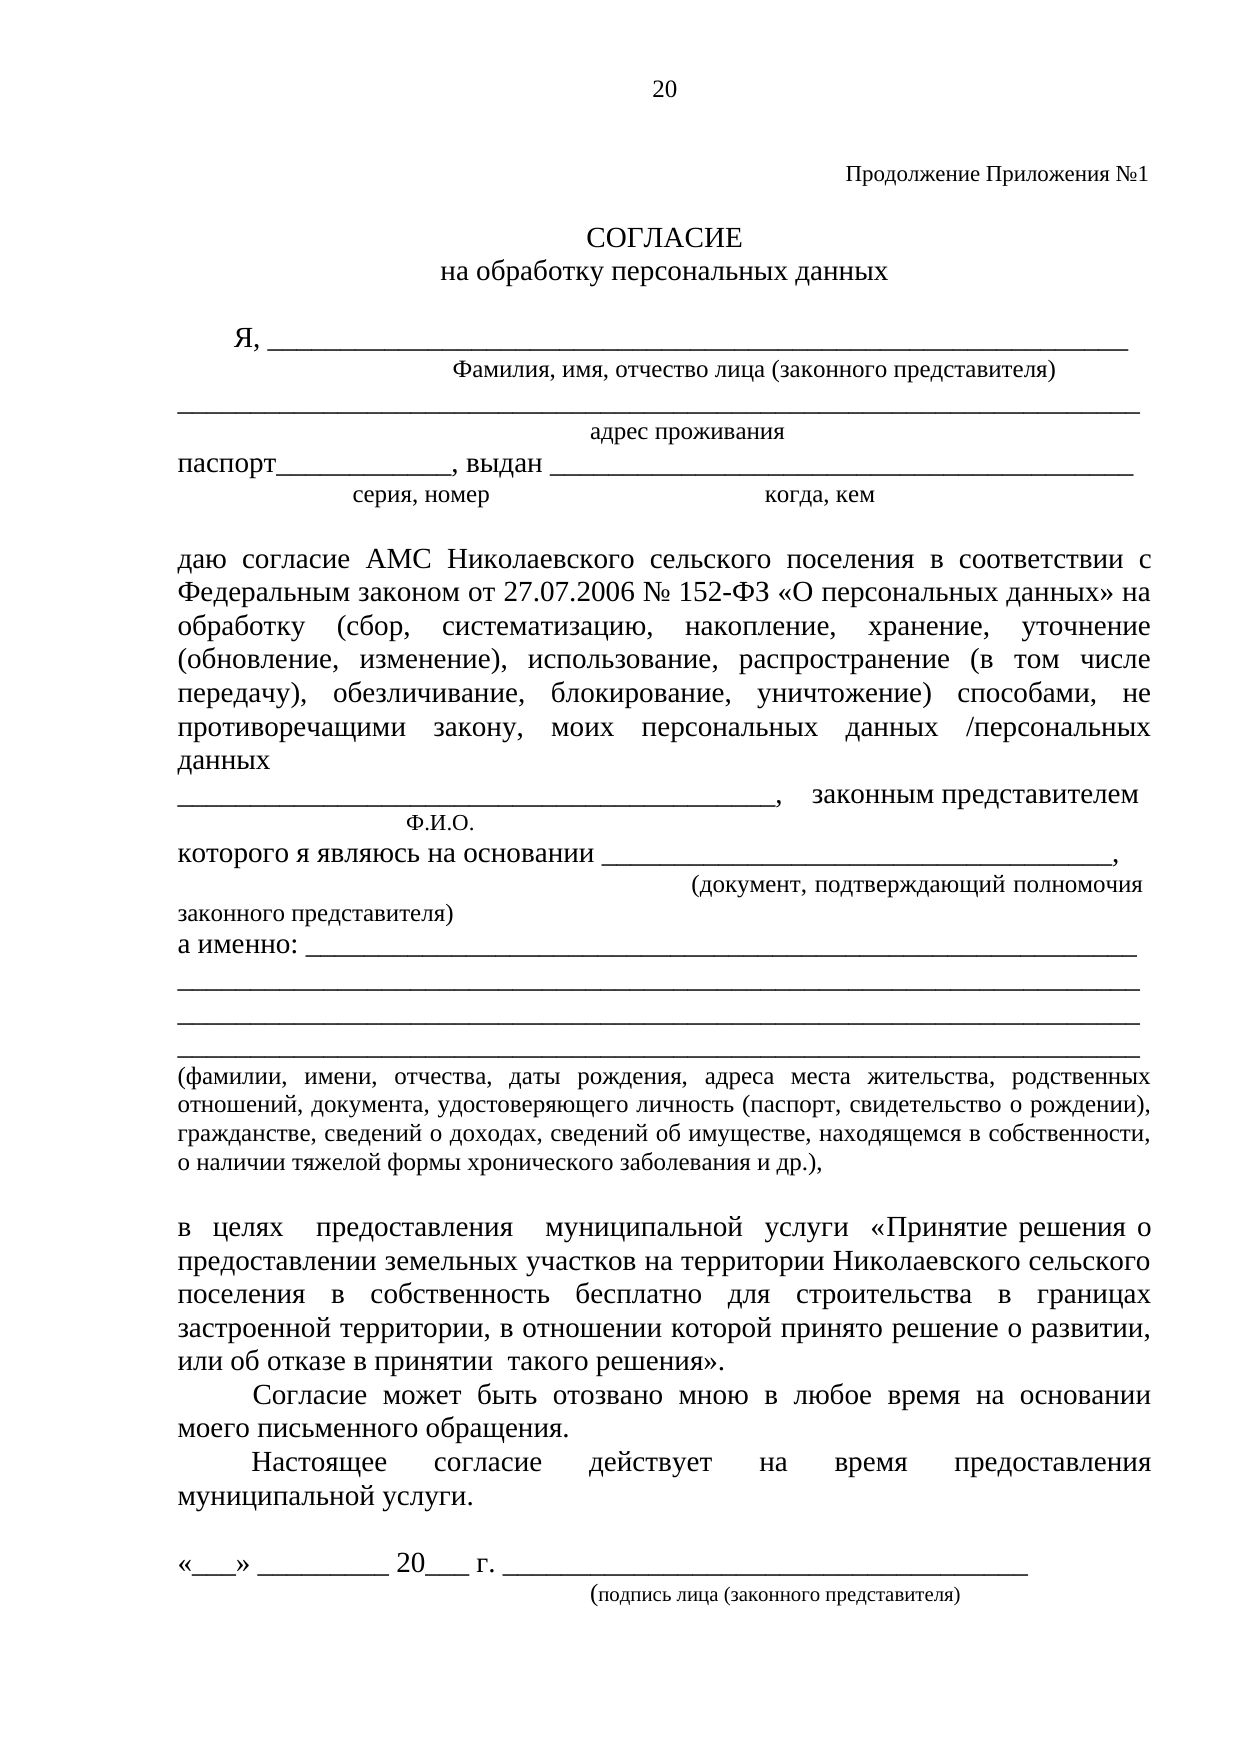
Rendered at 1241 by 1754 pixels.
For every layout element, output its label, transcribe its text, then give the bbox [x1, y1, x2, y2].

text Настоящее согласие действует на время предоставления муниципальной услуги. [177, 1444, 1152, 1511]
text __________________________________________________________________ [177, 383, 1152, 416]
text в целях предоставления муниципальной услуги «Принятие решения о предоставлении земельных участков на территории Николаевского сельского поселения в собственность бесплатно для строительства в границах застроенной территории, в отношении которой принято решение о развитии, или об отказе в принятии такого решения». [177, 1209, 1152, 1377]
text (фамилии, имени, отчества, даты рождения, адреса места жительства, родственных отношений, документа, удостоверяющего личность (паспорт, свидетельство о рождении), гражданстве, сведений о доходах, сведений об имуществе, находящемся в собственности, о наличии тяжелой формы хронического заболевания и др.), [177, 1061, 1152, 1176]
text даю согласие АМС Николаевского сельского поселения в соответствии с Федеральным законом от 27.07.2006 № 152-ФЗ «О персональных данных» на обработку (сбор, систематизацию, накопление, хранение, уточнение (обновление, изменение), использование, распространение (в том числе передачу), обезличивание, блокирование, уничтожение) способами, не противоречащими закону, моих персональных данных /персональных данных [177, 541, 1152, 776]
text __________________________________________________________________ [177, 1027, 1152, 1061]
text на обработку персональных данных [177, 253, 1152, 287]
text Фамилия, имя, отчество лица (законного представителя) [177, 354, 1152, 383]
text (подпись лица (законного представителя) [177, 1578, 1152, 1607]
text Я, ___________________________________________________________ [177, 321, 1152, 354]
text __________________________________________________________________ [177, 994, 1152, 1027]
text (документ, подтверждающий полномочия законного представителя) [177, 869, 1152, 927]
text Продолжение Приложения №1 [177, 160, 1152, 186]
text которого я являюсь на основании ___________________________________, [177, 836, 1152, 869]
text _________________________________________, законным представителем [177, 776, 1152, 809]
text серия, номер когда, кем [177, 479, 1152, 507]
text СОГЛАСИЕ [177, 220, 1152, 253]
text Согласие может быть отозвано мною в любое время на основании моего письменного обращения. [177, 1377, 1152, 1444]
text адрес проживания [177, 416, 1152, 445]
text паспорт____________, выдан ________________________________________ [177, 445, 1152, 479]
text Ф.И.О. [177, 809, 1152, 836]
text а именно: _________________________________________________________ [177, 927, 1152, 960]
text «___» _________ 20___ г. ____________________________________ [177, 1545, 1152, 1578]
text __________________________________________________________________ [177, 960, 1152, 994]
